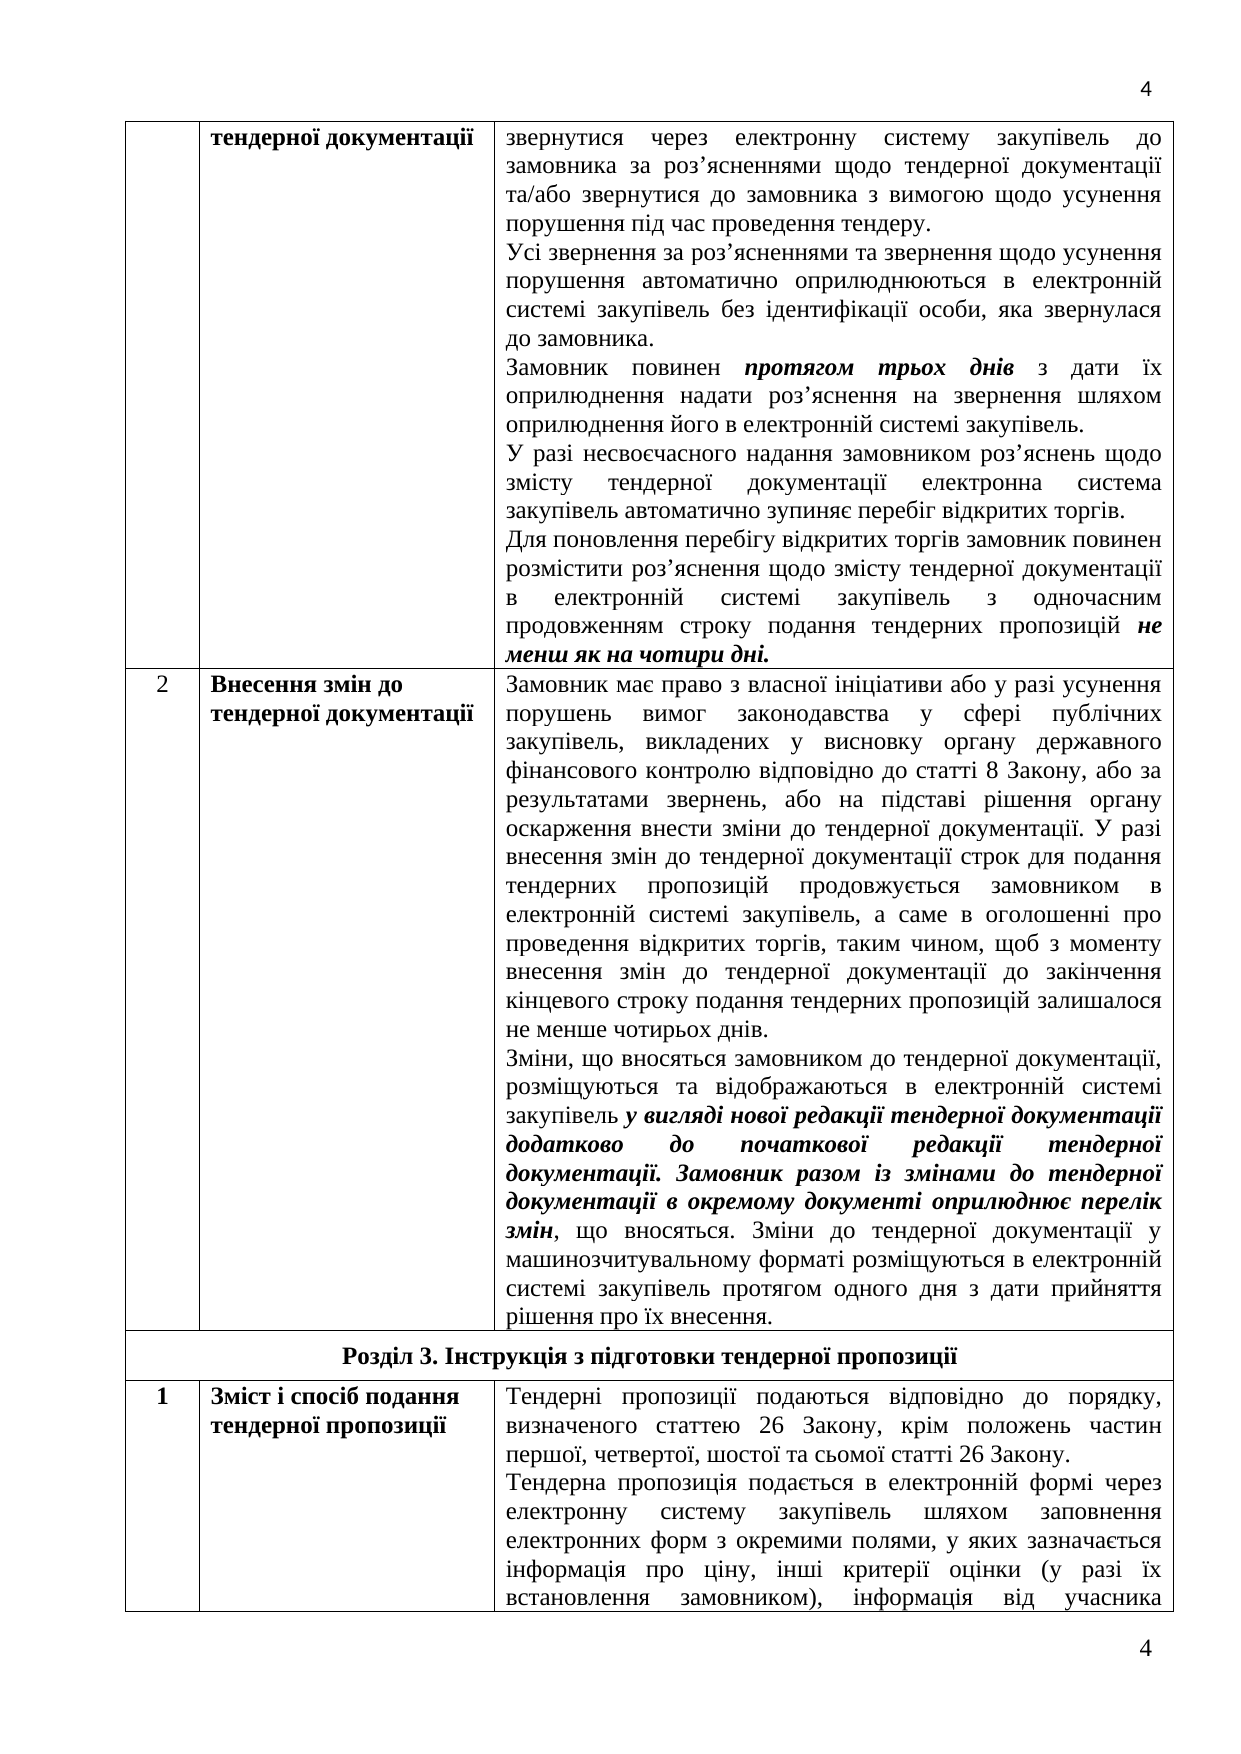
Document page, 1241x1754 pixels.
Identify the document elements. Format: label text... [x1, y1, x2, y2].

table_cell 1 [126, 122, 199, 668]
table_cell Розділ 3. Інструкція з підготовки тендерної пропозиції [126, 1331, 1173, 1380]
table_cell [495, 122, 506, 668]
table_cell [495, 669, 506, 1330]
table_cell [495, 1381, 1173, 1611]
table_cell Замовник має право з власної ініціативи або у разі усунення порушень вимог законодавства у сфері публічних закупівель, викладених у висновку органу державного фінансового контролю відповідно до статті 8 Закону, або за результатами звернень, або на підставі рішення органу оскарження внести зміни до тендерної документації. У разі внесення змін до тендерної документації строк для подання тендерних пропозицій продовжується замовником в електронній системі закупівель, а саме в оголошенні про проведення відкритих торгів, таким чином, щоб з моменту внесення змін до тендерної документації до закінчення кінцевого строку подання тендерних пропозицій залишалося не менше чотирьох днів. Зміни, що вносяться замовником до тендерної документації, розміщуються та відображаються в електронній системі закупівель у вигляді нової редакції тендерної документації додатково до початкової редакції тендерної документації. Замовник разом із змінами до тендерної документації в окремому документі оприлюднює перелік змін, що вносяться. Зміни до тендерної документації у машинозчитувальному форматі розміщуються в електронній системі закупівель протягом одного дня з дати прийняття рішення про їх внесення. [769, 669, 1173, 1330]
table_cell 2 [126, 669, 199, 1330]
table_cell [200, 122, 494, 668]
table_cell Внесення змін до тендерної документації [200, 669, 494, 1330]
table_cell 1 [126, 1381, 199, 1611]
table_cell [200, 1381, 494, 1611]
